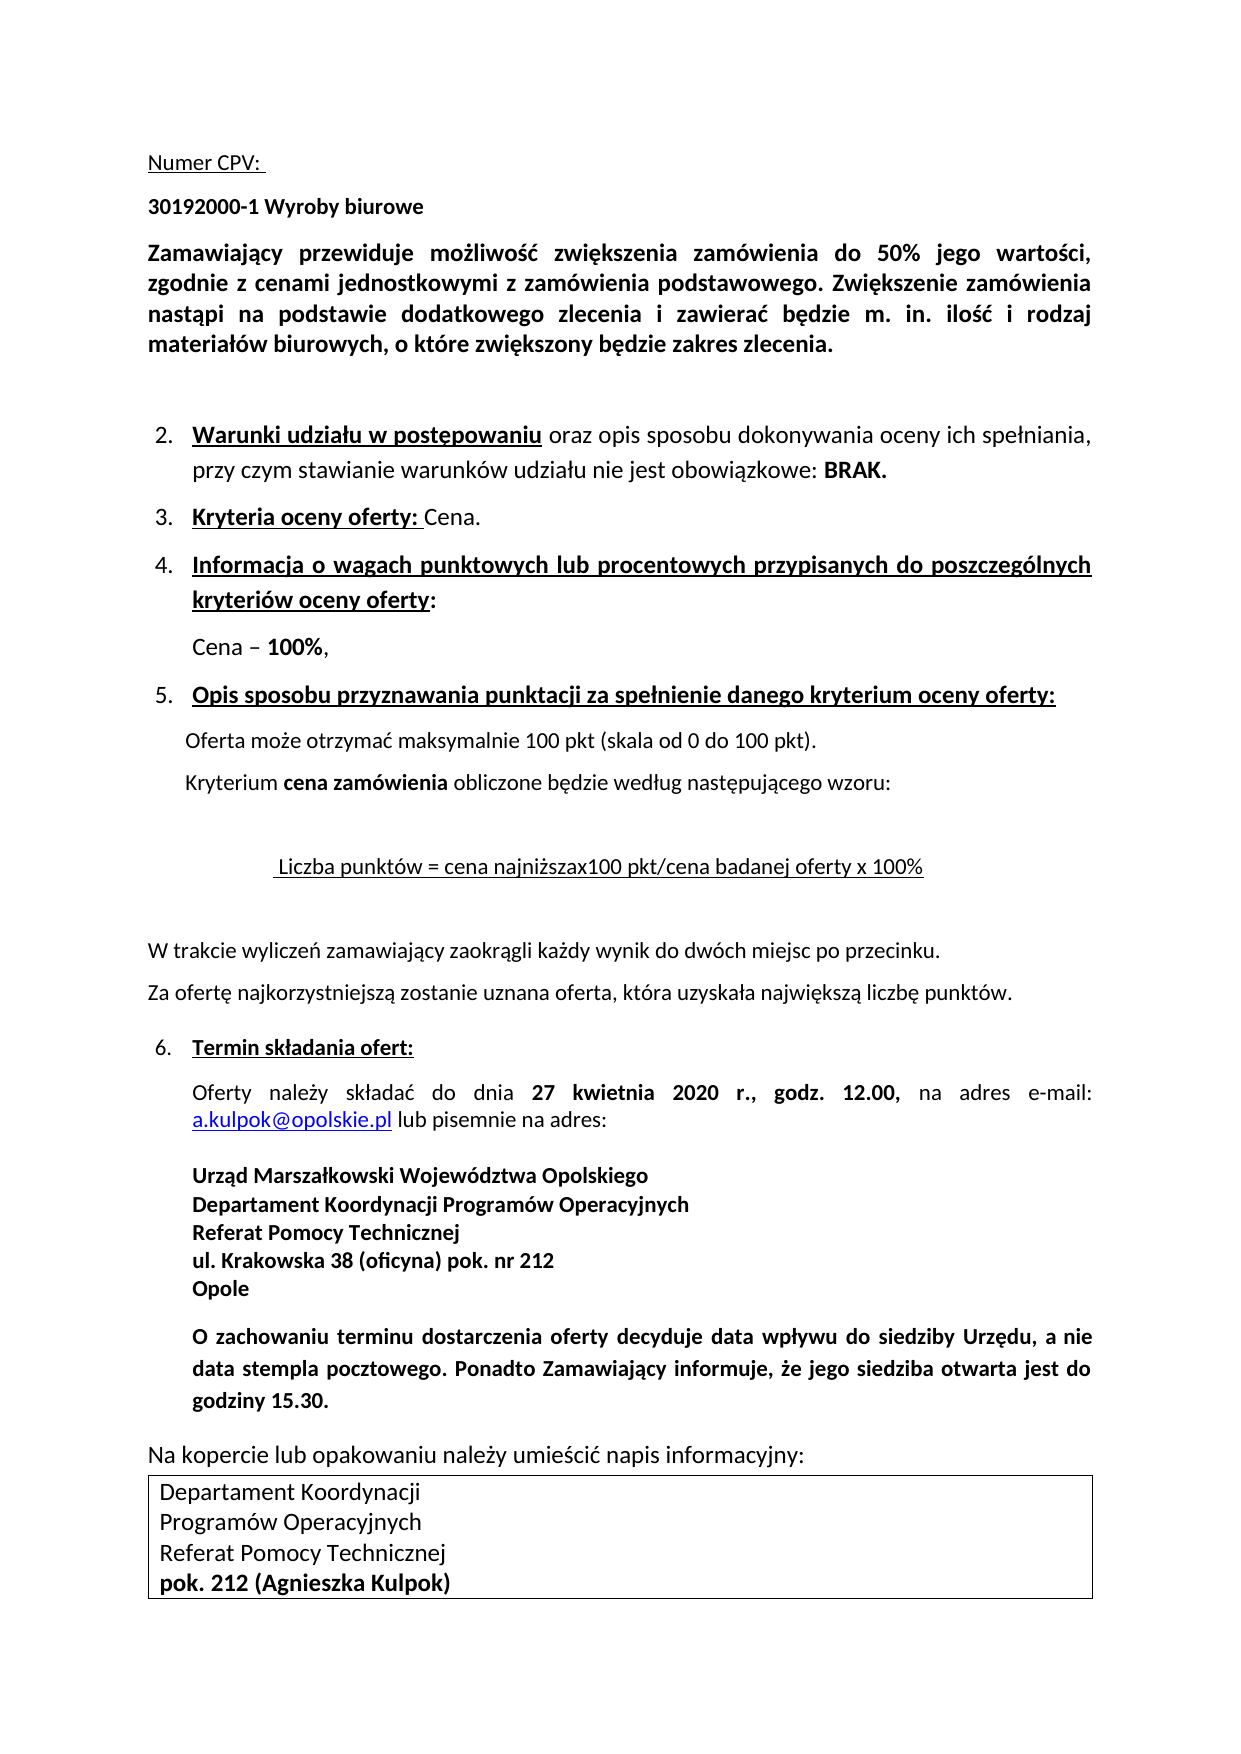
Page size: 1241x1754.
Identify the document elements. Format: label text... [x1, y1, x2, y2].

text 30192000-1 Wyroby biurowe [148, 192, 1093, 220]
list Informacja o wagach punktowych lub procentowych przypisanych do poszczególnych kryteriów oceny oferty: [154, 549, 1093, 614]
text Oferty należy składać do dnia 27 kwietnia 2020 r., godz. 12.00, na adres e-mail: a.kulpok@opolskie.pl lub pisemnie na adres: [192, 1078, 1093, 1134]
list Kryteria oceny oferty: Cena. [154, 502, 1093, 532]
text Zamawiający przewiduje możliwość zwiększenia zamówienia do 50% jego wartości, zgodnie z cenami jednostkowymi z zamówienia podstawowego. Zwiększenie zamówienia nastąpi na podstawie dodatkowego zlecenia i zawierać będzie m. in. ilość i rodzaj materiałów biurowych, o które zwiększony będzie zakres zlecenia. [148, 237, 1093, 359]
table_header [149, 1476, 1092, 1598]
list Termin składania ofert: [154, 1033, 1093, 1061]
text Za ofertę najkorzystniejszą zostanie uznana oferta, która uzyskała największą liczbę punktów. [148, 978, 1093, 1006]
list Warunki udziału w postępowaniu oraz opis sposobu dokonywania oceny ich spełniania, przy czym stawianie warunków udziału nie jest obowiązkowe: BRAK. [154, 419, 1093, 484]
text Numer CPV: [148, 148, 1093, 176]
text Liczba punktów = cena najniższax100 pkt/cena badanej oferty x 100% [185, 852, 1093, 881]
text Oferta może otrzymać maksymalnie 100 pkt (skala od 0 do 100 pkt). [185, 727, 1093, 754]
text Cena – 100%, [148, 632, 1093, 662]
text Kryterium cena zamówienia obliczone będzie według następującego wzoru: [148, 768, 1093, 797]
list Opis sposobu przyznawania punktacji za spełnienie danego kryterium oceny oferty: [154, 679, 1093, 709]
text W trakcie wyliczeń zamawiający zaokrągli każdy wynik do dwóch miejsc po przecinku. [148, 936, 1093, 964]
text Na kopercie lub opakowaniu należy umieścić napis informacyjny: [148, 1439, 1093, 1470]
text O zachowaniu terminu dostarczenia oferty decyduje data wpływu do siedziby Urzędu, a nie data stempla pocztowego. Ponadto Zamawiający informuje, że jego siedziba otwarta jest do godziny 15.30. [192, 1322, 1093, 1414]
list Urząd Marszałkowski Województwa Opolskiego Departament Koordynacji Programów Operacyjnych Referat Pomocy Technicznej ul. Krakowska 38 (oficyna) pok. nr 212 Opole [192, 1162, 1093, 1322]
